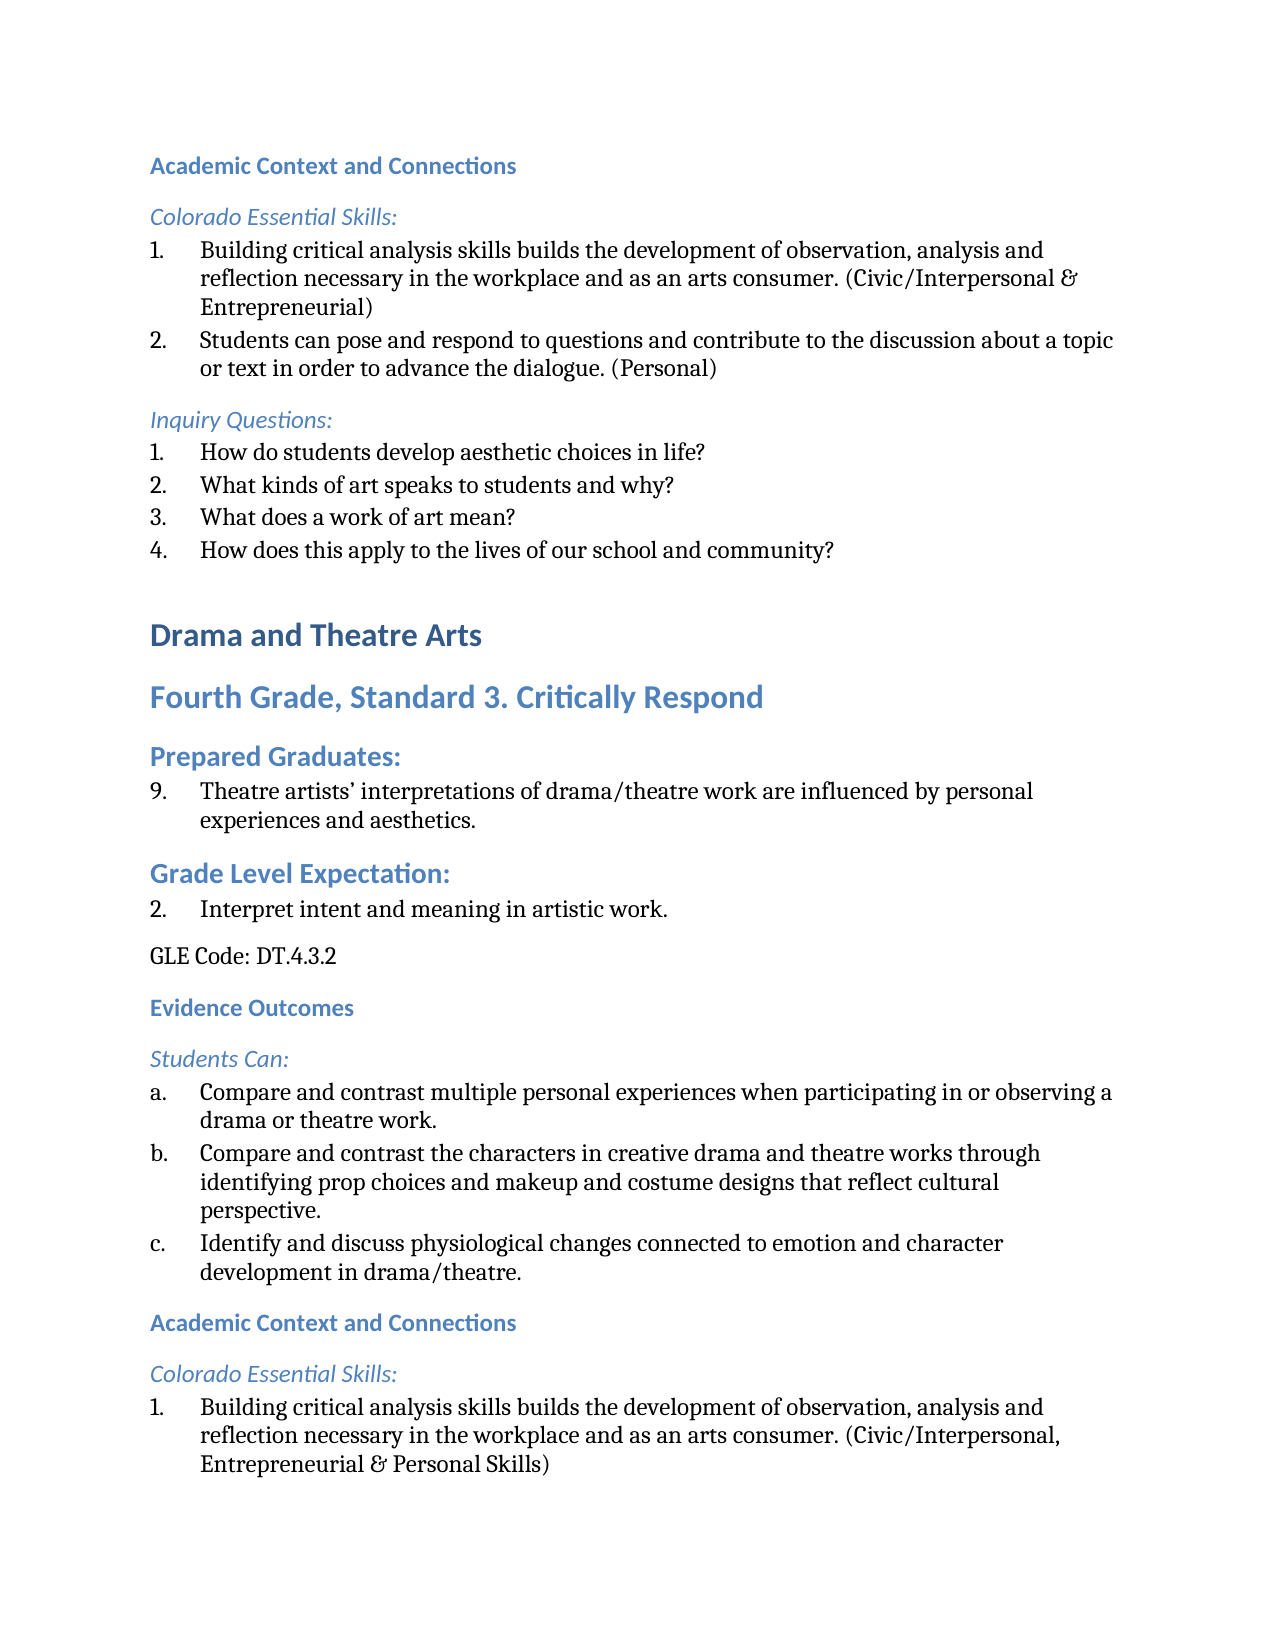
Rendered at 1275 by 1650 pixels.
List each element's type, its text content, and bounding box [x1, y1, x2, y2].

list How do students develop aesthetic choices in life? [150, 438, 1125, 467]
list Theatre artists’ interpretations of drama/theatre work are influenced by personal experiences and aesthetics. [150, 777, 1125, 834]
list Students can pose and respond to questions and contribute to the discussion about a topic or text in order to advance the dialogue. (Personal) [150, 326, 1125, 383]
subtitle Grade Level Expectation: [150, 855, 1125, 891]
list Compare and contrast multiple personal experiences when participating in or observing a drama or theatre work. [150, 1077, 1125, 1135]
list What does a work of art mean? [150, 503, 1125, 532]
subtitle Prepared Graduates: [150, 738, 1125, 773]
subtitle Fourth Grade, Standard 3. Critically Respond [150, 676, 1125, 717]
text GLE Code: DT.4.3.2 [150, 942, 1125, 971]
subtitle Inquiry Questions: [150, 404, 1125, 434]
list Building critical analysis skills builds the development of observation, analysis and reflection necessary in the workplace and as an arts consumer. (Civic/Interpersonal, Entrepreneurial & Personal Skills) [150, 1393, 1125, 1479]
subtitle Academic Context and Connections [150, 1307, 1125, 1337]
list Compare and contrast the characters in creative drama and theatre works through identifying prop choices and makeup and costume designs that reflect cultural perspective. [150, 1139, 1125, 1225]
subtitle Colorado Essential Skills: [150, 201, 1125, 232]
list Interpret intent and meaning in artistic work. [150, 895, 1125, 923]
list How does this apply to the lives of our school and community? [150, 536, 1125, 564]
subtitle Drama and Theatre Arts [150, 614, 1125, 655]
subtitle Students Can: [150, 1043, 1125, 1074]
subtitle Colorado Essential Skills: [150, 1358, 1125, 1389]
subtitle Evidence Outcomes [150, 992, 1125, 1022]
list Building critical analysis skills builds the development of observation, analysis and reflection necessary in the workplace and as an arts consumer. (Civic/Interpersonal & Entrepreneurial) [150, 236, 1125, 322]
list What kinds of art speaks to students and why? [150, 471, 1125, 499]
subtitle Academic Context and Connections [150, 150, 1125, 181]
list Identify and discuss physiological changes connected to emotion and character development in drama/theatre. [150, 1229, 1125, 1286]
